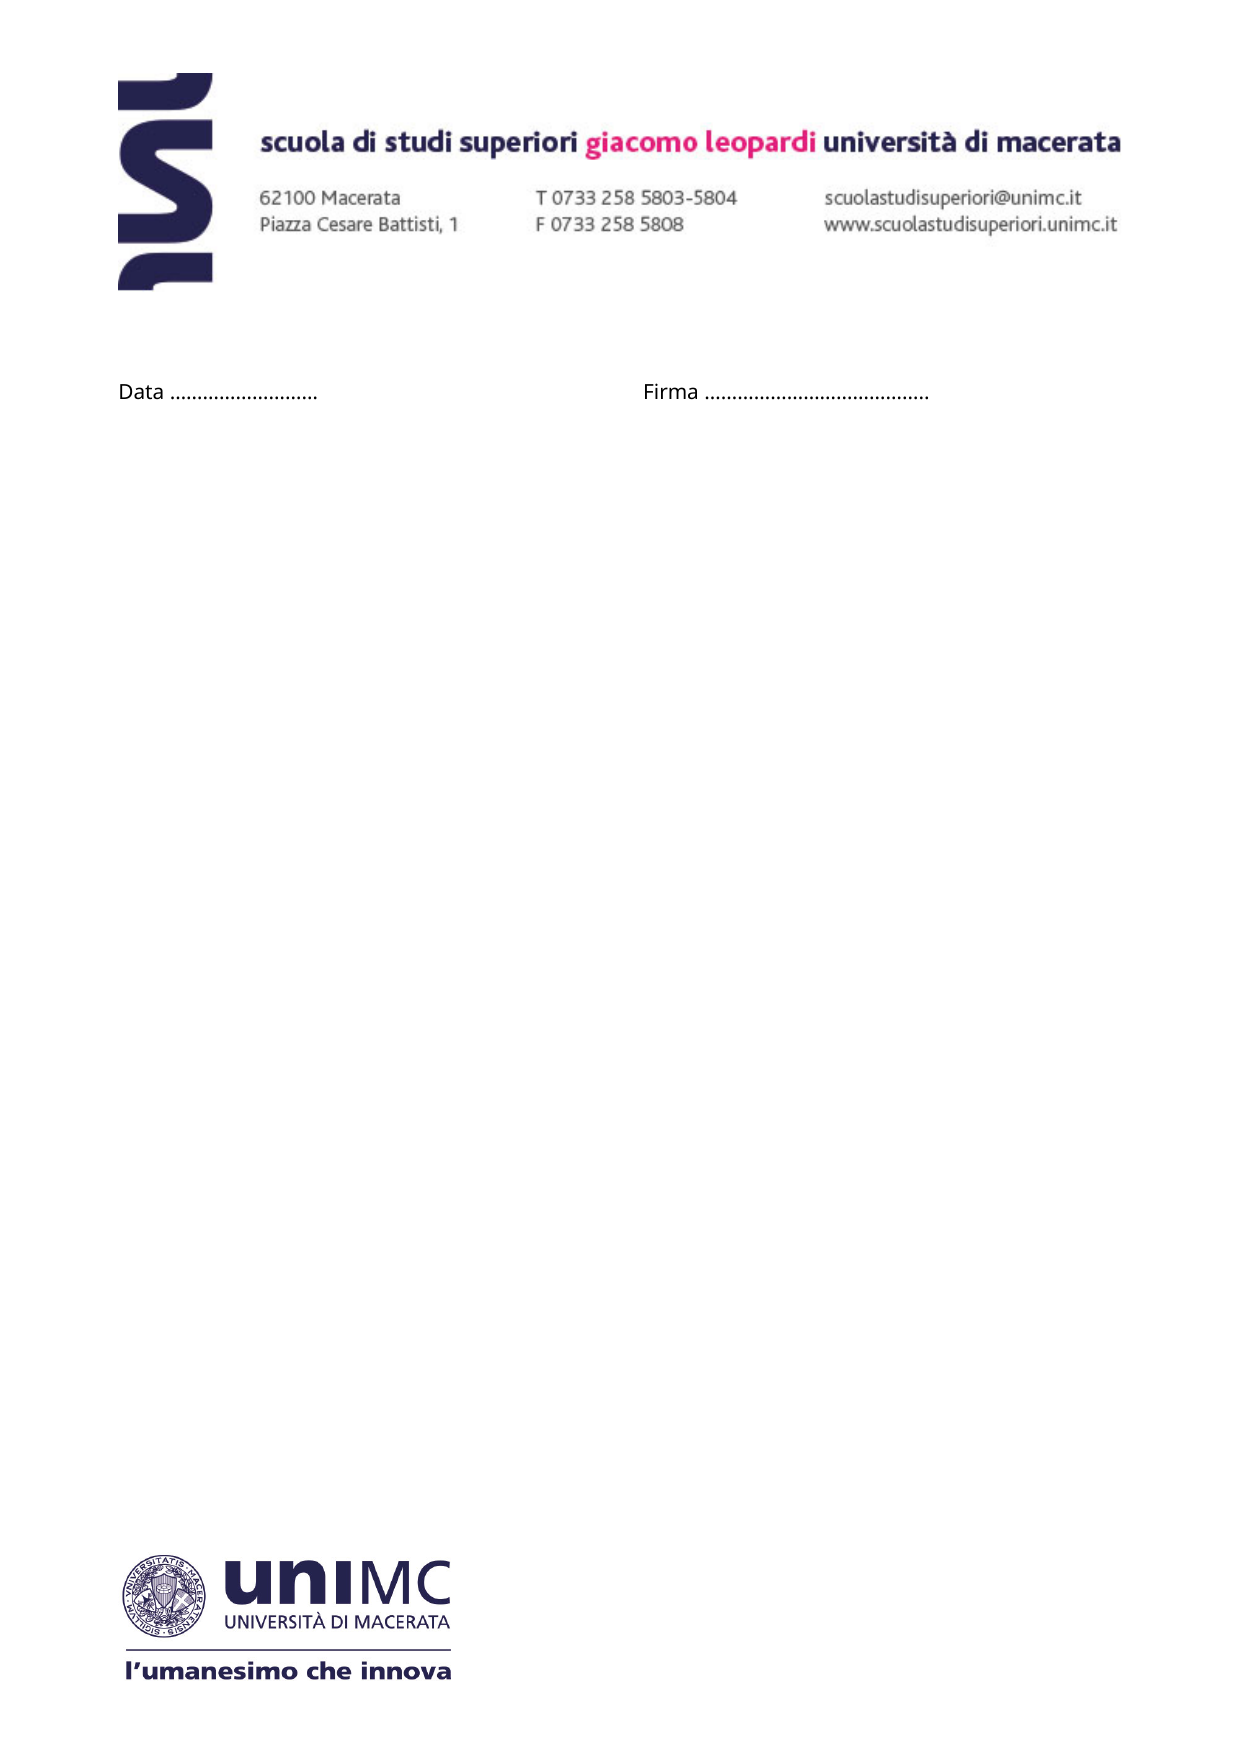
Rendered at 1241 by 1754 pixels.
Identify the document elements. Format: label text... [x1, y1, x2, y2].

picture [118, 73, 1122, 292]
picture [118, 1552, 455, 1681]
text Data ……………………… Firma ………………………………….. [118, 377, 1122, 406]
